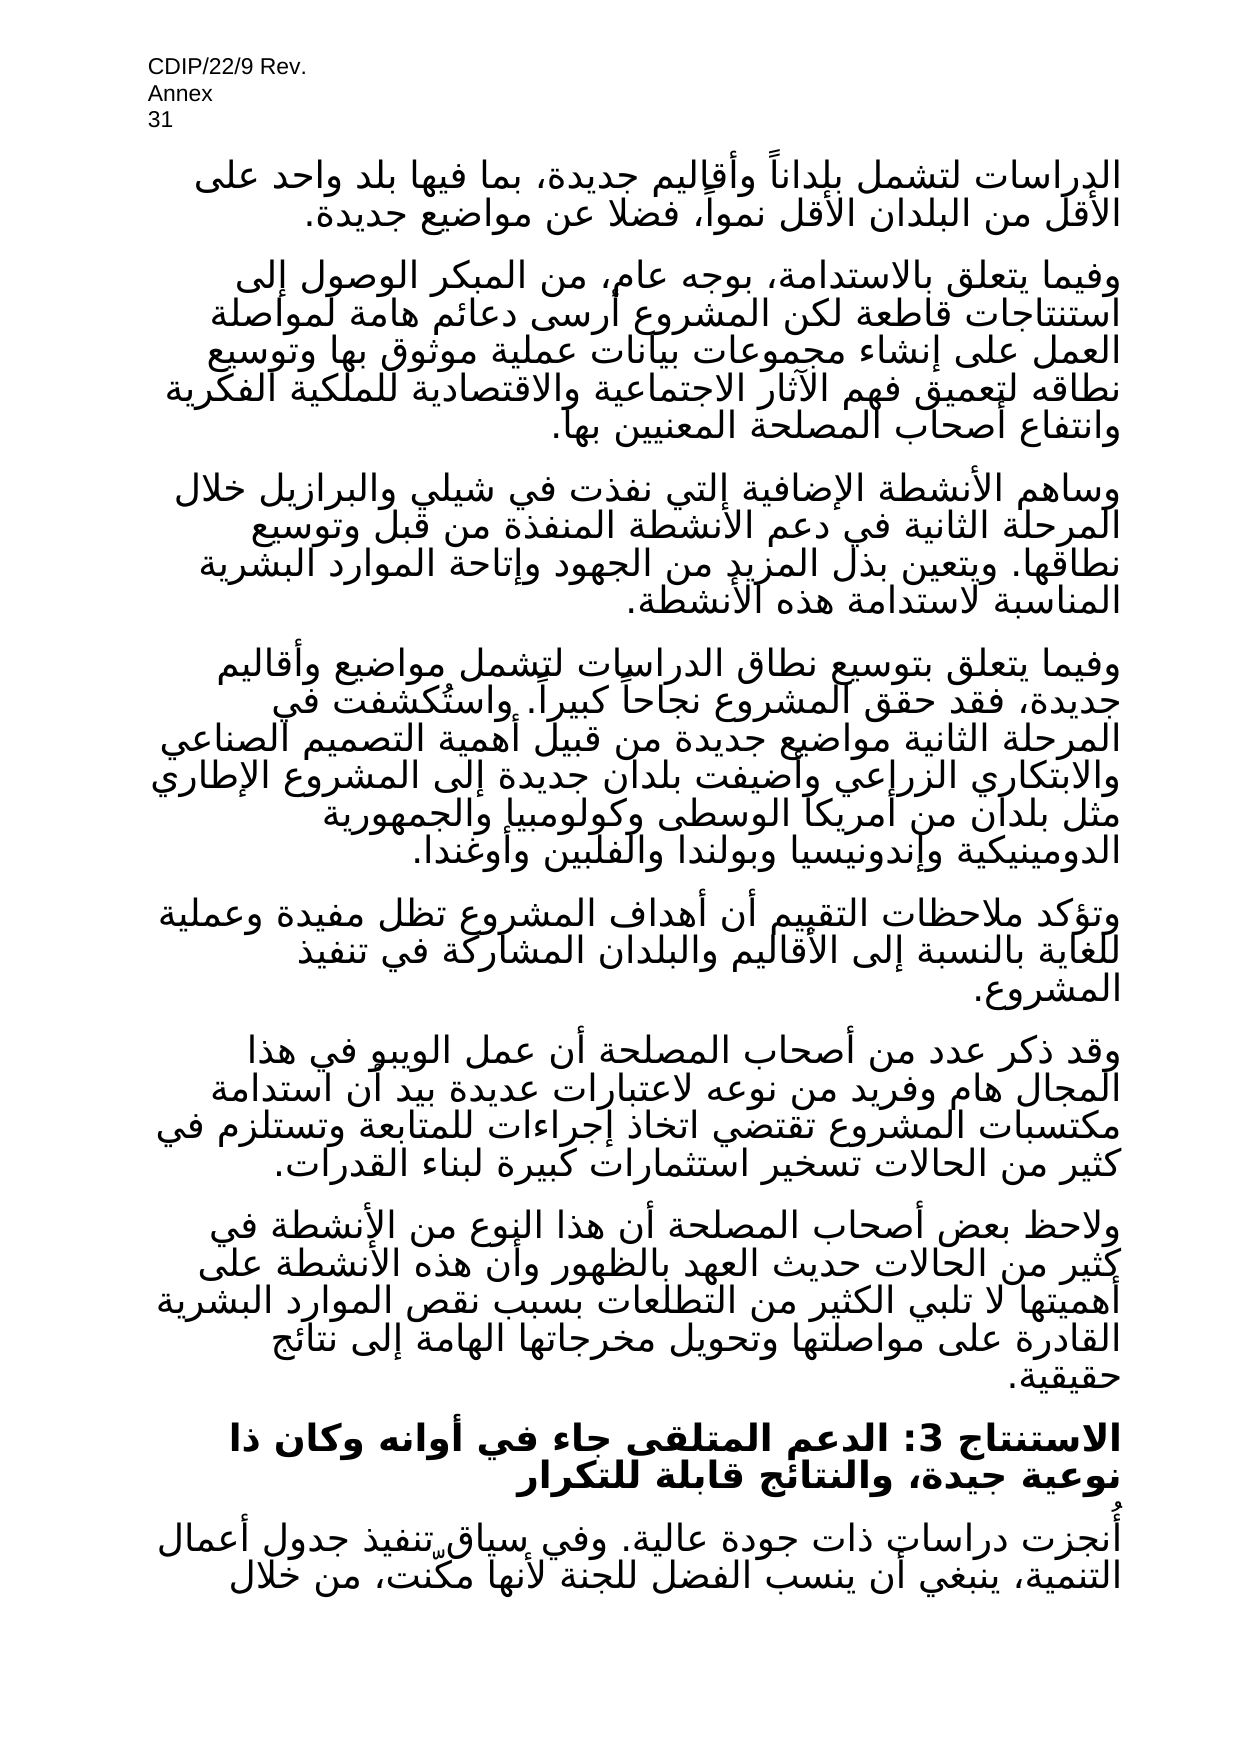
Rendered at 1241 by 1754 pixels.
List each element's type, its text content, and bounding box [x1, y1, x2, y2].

text ولاحظ بعض أصحاب المصلحة أن هذا النوع من الأنشطة في كثير من الحالات حديث العهد بالظهور وأن هذه الأنشطة على أهميتها لا تلبي الكثير من التطلعات بسبب نقص الموارد البشرية القادرة على مواصلتها وتحويل مخرجاتها الهامة إلى نتائج حقيقية. [148, 1208, 1122, 1396]
text وساهم الأنشطة الإضافية التي نفذت في شيلي والبرازيل خلال المرحلة الثانية في دعم الأنشطة المنفذة من قبل وتوسيع نطاقها. ويتعين بذل المزيد من الجهود وإتاحة الموارد البشرية المناسبة لاستدامة هذه الأنشطة. [148, 471, 1122, 621]
text وفيما يتعلق بتوسيع نطاق الدراسات لتشمل مواضيع وأقاليم جديدة، فقد حقق المشروع نجاحاً كبيراً. واستُكشفت في المرحلة الثانية مواضيع جديدة من قبيل أهمية التصميم الصناعي والابتكاري الزراعي وأضيفت بلدان جديدة إلى المشروع الإطاري مثل بلدان من أمريكا الوسطى وكولومبيا والجمهورية الدومينيكية وإندونيسيا وبولندا والفلبين وأوغندا. [148, 646, 1122, 871]
subtitle الاستنتاج 3: الدعم المتلقى جاء في أوانه وكان ذا نوعية جيدة، والنتائج قابلة للتكرار [148, 1421, 1122, 1496]
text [148, 158, 1122, 233]
text وفيما يتعلق بالاستدامة، بوجه عام، من المبكر الوصول إلى استنتاجات قاطعة لكن المشروع أرسى دعائم هامة لمواصلة العمل على إنشاء مجموعات بيانات عملية موثوق بها وتوسيع نطاقه لتعميق فهم الآثار الاجتماعية والاقتصادية للملكية الفكرية وانتفاع أصحاب المصلحة المعنيين بها. [148, 258, 1122, 446]
text وقد ذكر عدد من أصحاب المصلحة أن عمل الويبو في هذا المجال هام وفريد من نوعه لاعتبارات عديدة بيد أن استدامة مكتسبات المشروع تقتضي اتخاذ إجراءات للمتابعة وتستلزم في كثير من الحالات تسخير استثمارات كبيرة لبناء القدرات. [148, 1033, 1122, 1183]
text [148, 1521, 1122, 1596]
text وتؤكد ملاحظات التقييم أن أهداف المشروع تظل مفيدة وعملية للغاية بالنسبة إلى الأقاليم والبلدان المشاركة في تنفيذ المشروع. [148, 896, 1122, 1008]
